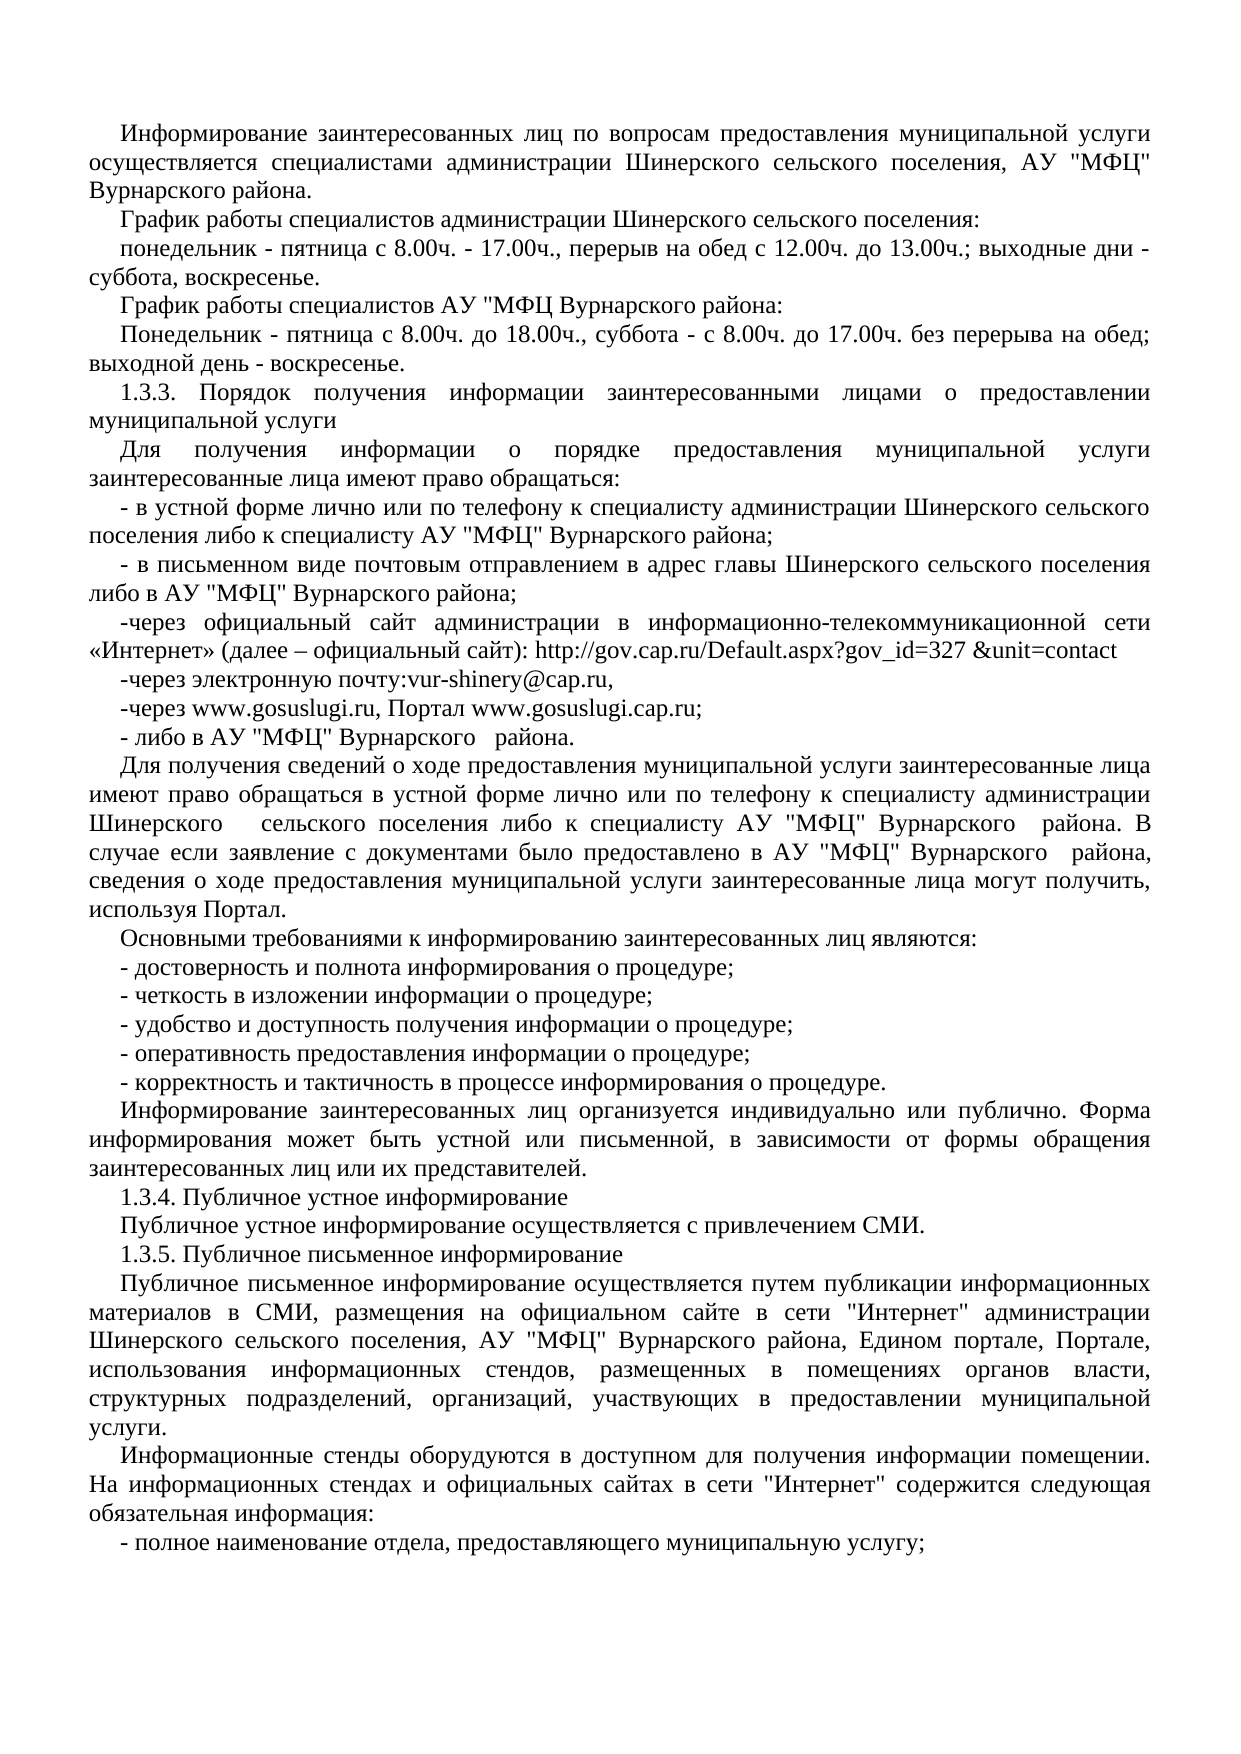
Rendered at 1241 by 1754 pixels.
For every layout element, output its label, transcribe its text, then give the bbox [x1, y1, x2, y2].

text - корректность и тактичность в процессе информирования о процедуре. [89, 1067, 1152, 1096]
text - четкость в изложении информации о процедуре; [89, 981, 1152, 1009]
text - достоверность и полнота информирования о процедуре; [89, 952, 1152, 981]
text Публичное письменное информирование осуществляется путем публикации информационных материалов в СМИ, размещения на официальном сайте в сети "Интернет" администрации Шинерского сельского поселения, АУ "МФЦ" Вурнарского района, Едином портале, Портале, использования информационных стендов, размещенных в помещениях органов власти, структурных подразделений, организаций, участвующих в предоставлении муниципальной услуги. [89, 1268, 1152, 1441]
text Информационные стенды оборудуются в доступном для получения информации помещении. На информационных стендах и официальных сайтах в сети "Интернет" содержится следующая обязательная информация: [89, 1441, 1152, 1527]
text Информирование заинтересованных лиц организуется индивидуально или публично. Форма информирования может быть устной или письменной, в зависимости от формы обращения заинтересованных лиц или их представителей. [89, 1096, 1152, 1182]
text -через официальный сайт администрации в информационно-телекоммуникационной сети «Интернет» (далее – официальный сайт): http://gov.cap.ru/Default.aspx?gov_id=327 &unit=contact [89, 607, 1152, 664]
text Публичное устное информирование осуществляется с привлечением СМИ. [89, 1211, 1152, 1239]
text - в устной форме лично или по телефону к специалисту администрации Шинерского сельского поселения либо к специалисту АУ "МФЦ" Вурнарского района; [89, 492, 1152, 549]
text Информирование заинтересованных лиц по вопросам предоставления муниципальной услуги осуществляется специалистами администрации Шинерского сельского поселения, АУ "МФЦ" Вурнарского района. [89, 118, 1152, 204]
text понедельник - пятница с 8.00ч. - 17.00ч., перерыв на обед с 12.00ч. до 13.00ч.; выходные дни - суббота, воскресенье. [89, 233, 1152, 291]
text График работы специалистов администрации Шинерского сельского поселения: [89, 204, 1152, 233]
text -через www.gosuslugi.ru, Портал www.gosuslugi.cap.ru; [89, 693, 1152, 722]
text Для получения сведений о ходе предоставления муниципальной услуги заинтересованные лица имеют право обращаться в устной форме лично или по телефону к специалисту администрации Шинерского сельского поселения либо к специалисту АУ "МФЦ" Вурнарского района. В случае если заявление с документами было предоставлено в АУ "МФЦ" Вурнарского района, сведения о ходе предоставления муниципальной услуги заинтересованные лица могут получить, используя Портал. [89, 751, 1152, 923]
text 1.3.4. Публичное устное информирование [89, 1182, 1152, 1211]
text - в письменном виде почтовым отправлением в адрес главы Шинерского сельского поселения либо в АУ "МФЦ" Вурнарского района; [89, 549, 1152, 607]
text 1.3.5. Публичное письменное информирование [89, 1239, 1152, 1268]
text -через электронную почту:vur-shinery@cap.ru, [89, 664, 1152, 693]
text Основными требованиями к информированию заинтересованных лиц являются: [89, 923, 1152, 952]
text Для получения информации о порядке предоставления муниципальной услуги заинтересованные лица имеют право обращаться: [89, 434, 1152, 492]
text График работы специалистов АУ "МФЦ Вурнарского района: [89, 291, 1152, 319]
text Понедельник - пятница с 8.00ч. до 18.00ч., суббота - с 8.00ч. до 17.00ч. без перерыва на обед; выходной день - воскресенье. [89, 319, 1152, 377]
text - либо в АУ "МФЦ" Вурнарского района. [89, 722, 1152, 751]
text - удобство и доступность получения информации о процедуре; [89, 1009, 1152, 1038]
text - оперативность предоставления информации о процедуре; [89, 1038, 1152, 1067]
text 1.3.3. Порядок получения информации заинтересованными лицами о предоставлении муниципальной услуги [89, 377, 1152, 434]
text - полное наименование отдела, предоставляющего муниципальную услугу; [89, 1527, 1152, 1556]
